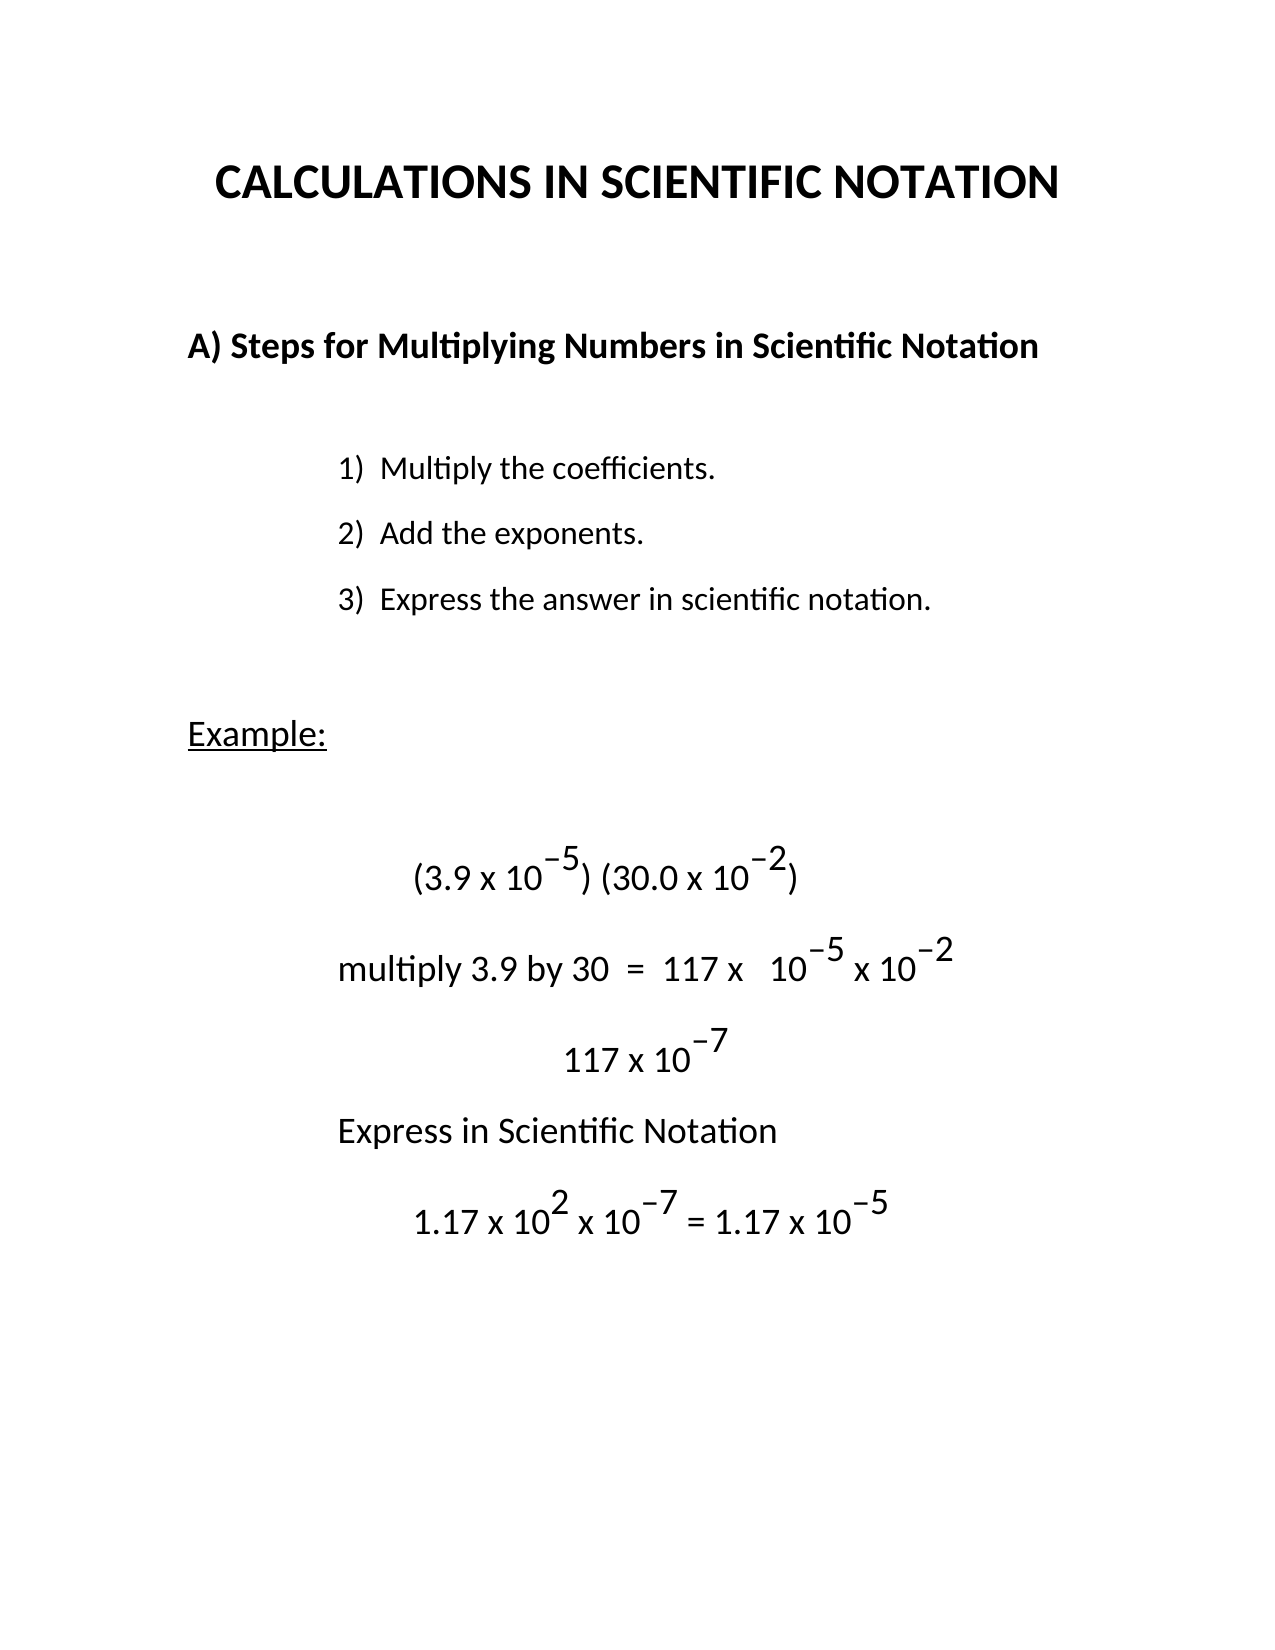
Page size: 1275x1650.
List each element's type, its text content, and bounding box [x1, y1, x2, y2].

text Express in Scientific Notation [262, 1107, 1087, 1153]
text Example: [187, 709, 1087, 809]
list 2) Add the exponents. [187, 512, 1087, 553]
text (3.9 x 10–5) (30.0 x 10–2) [337, 834, 1087, 900]
text 3) Express the answer in scientific notation. [262, 578, 1087, 619]
text A) Steps for Multiplying Numbers in Scientific Notation [187, 322, 1087, 368]
text multiply 3.9 by 30 = 117 x 10–5 x 10–2 [262, 925, 1087, 991]
text 1) Multiply the coefficients. [187, 447, 1087, 487]
text 1.17 x 102 x 10–7 = 1.17 x 10–5 [337, 1178, 1087, 1243]
text CALCULATIONS IN SCIENTIFIC NOTATION [187, 150, 1087, 211]
text 117 x 10–7 [487, 1016, 1087, 1082]
